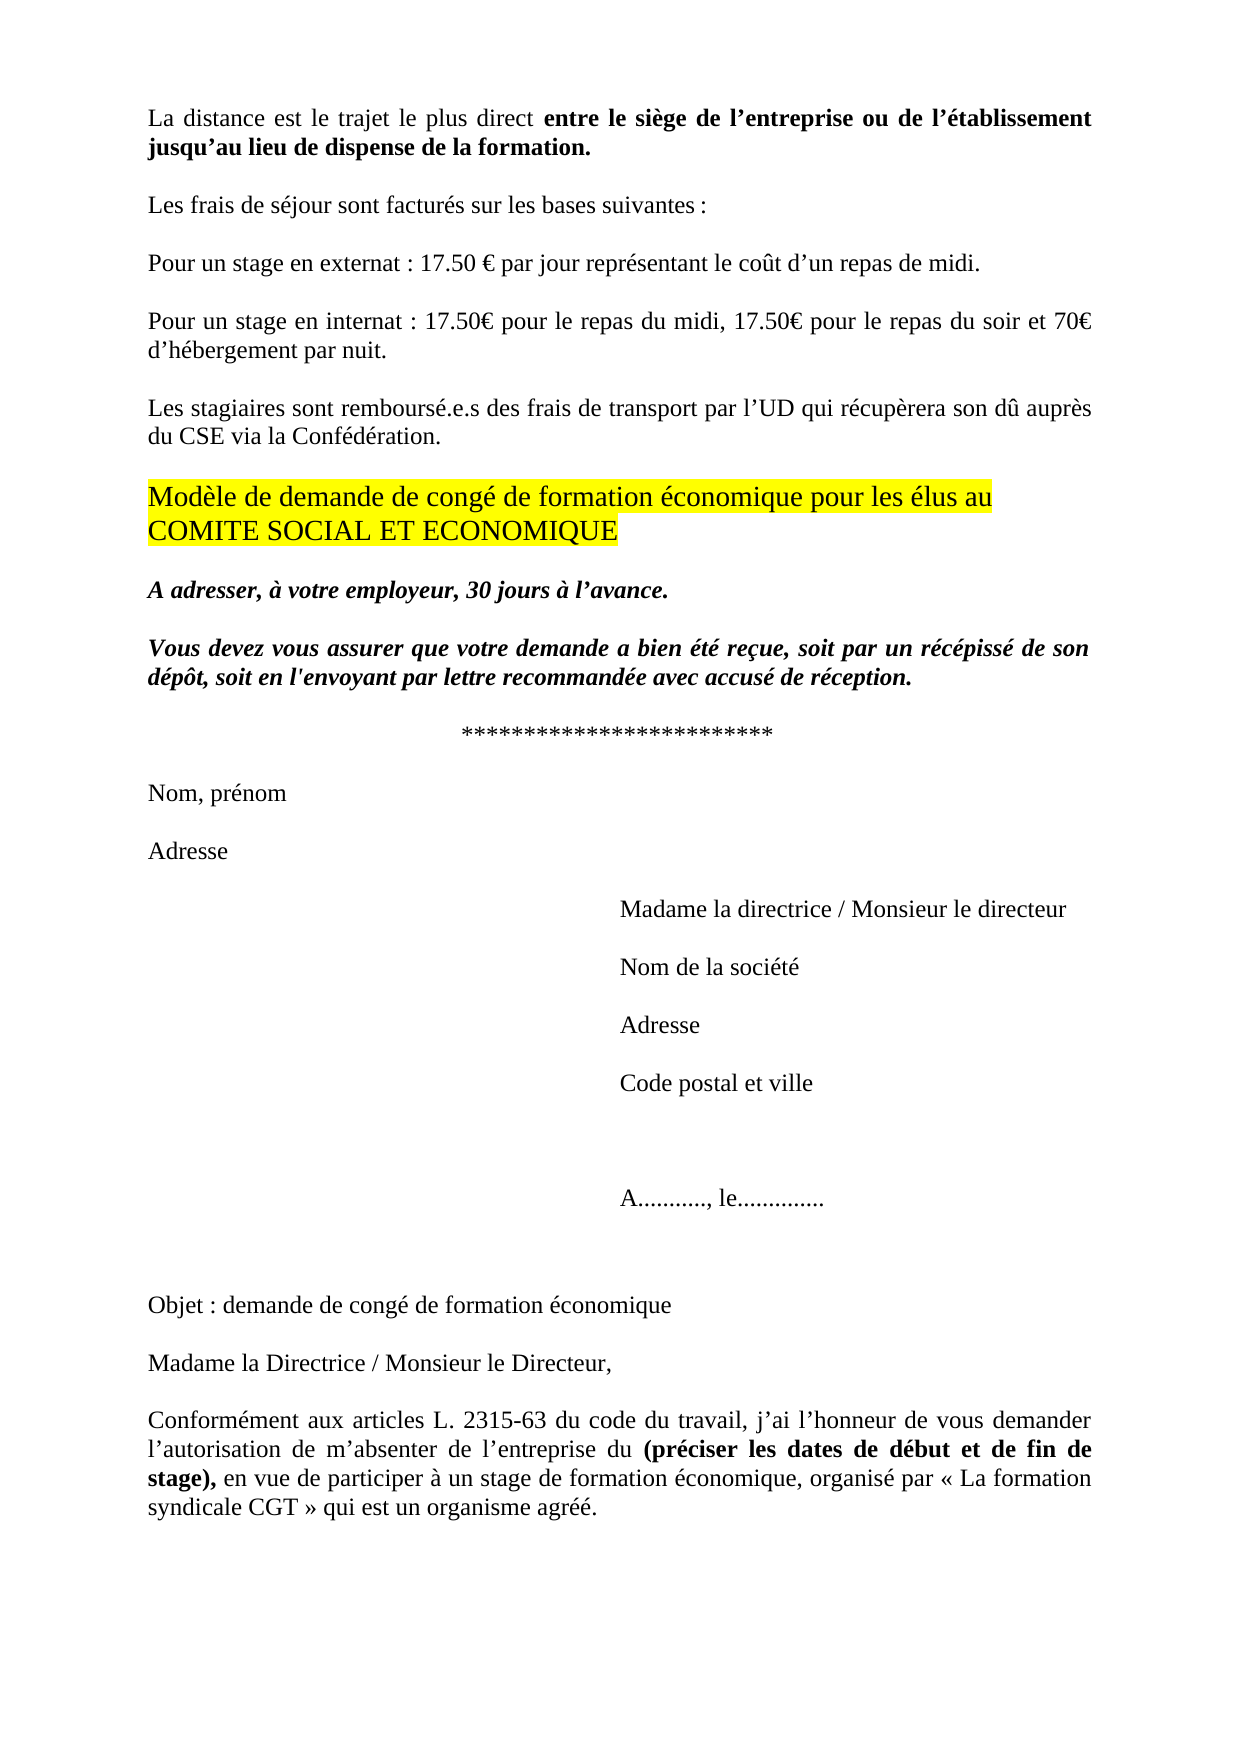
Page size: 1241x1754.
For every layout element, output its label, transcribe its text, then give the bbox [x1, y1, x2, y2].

text Les frais de séjour sont facturés sur les bases suivantes : [148, 190, 1093, 219]
text ************************* [148, 720, 1093, 749]
text Modèle de demande de congé de formation économique pour les élus au COMITE SOCIAL ET ECONOMIQUE [618, 479, 1093, 546]
text Conformément aux articles L. 2315-63 du code du travail, j’ai l’honneur de vous demander l’autorisation de m’absenter de l’entreprise du (préciser les dates de début et de fin de stage), en vue de participer à un stage de formation économique, organisé par « La formation syndicale CGT » qui est un organisme agréé. [148, 1406, 1093, 1521]
text Nom, prénom [148, 778, 1093, 807]
text A..........., le.............. [619, 1183, 1093, 1212]
text Pour un stage en internat : 17.50€ pour le repas du midi, 17.50€ pour le repas du soir et 70€ d’hébergement par nuit. [148, 306, 1093, 363]
text Madame la directrice / Monsieur le directeur [619, 894, 1093, 923]
text Objet : demande de congé de formation économique [148, 1290, 1093, 1318]
text Nom de la société [619, 952, 1093, 981]
text Adresse [619, 1010, 1093, 1038]
text Code postal et ville [619, 1068, 1093, 1096]
text A adresser, à votre employeur, 30 jours à l’avance. [148, 576, 1093, 604]
text Vous devez vous assurer que votre demande a bien été reçue, soit par un récépissé de son dépôt, soit en l'envoyant par lettre recommandée avec accusé de réception. [148, 633, 1093, 691]
text Adresse [148, 836, 1093, 865]
text Madame la Directrice / Monsieur le Directeur, [148, 1348, 1093, 1376]
text Les stagiaires sont remboursé.e.s des frais de transport par l’UD qui récupèrera son dû auprès du CSE via la Confédération. [148, 393, 1093, 450]
text Pour un stage en externat : 17.50 € par jour représentant le coût d’un repas de midi. [148, 248, 1093, 277]
text La distance est le trajet le plus direct entre le siège de l’entreprise ou de l’établissement jusqu’au lieu de dispense de la formation. [148, 103, 1093, 161]
